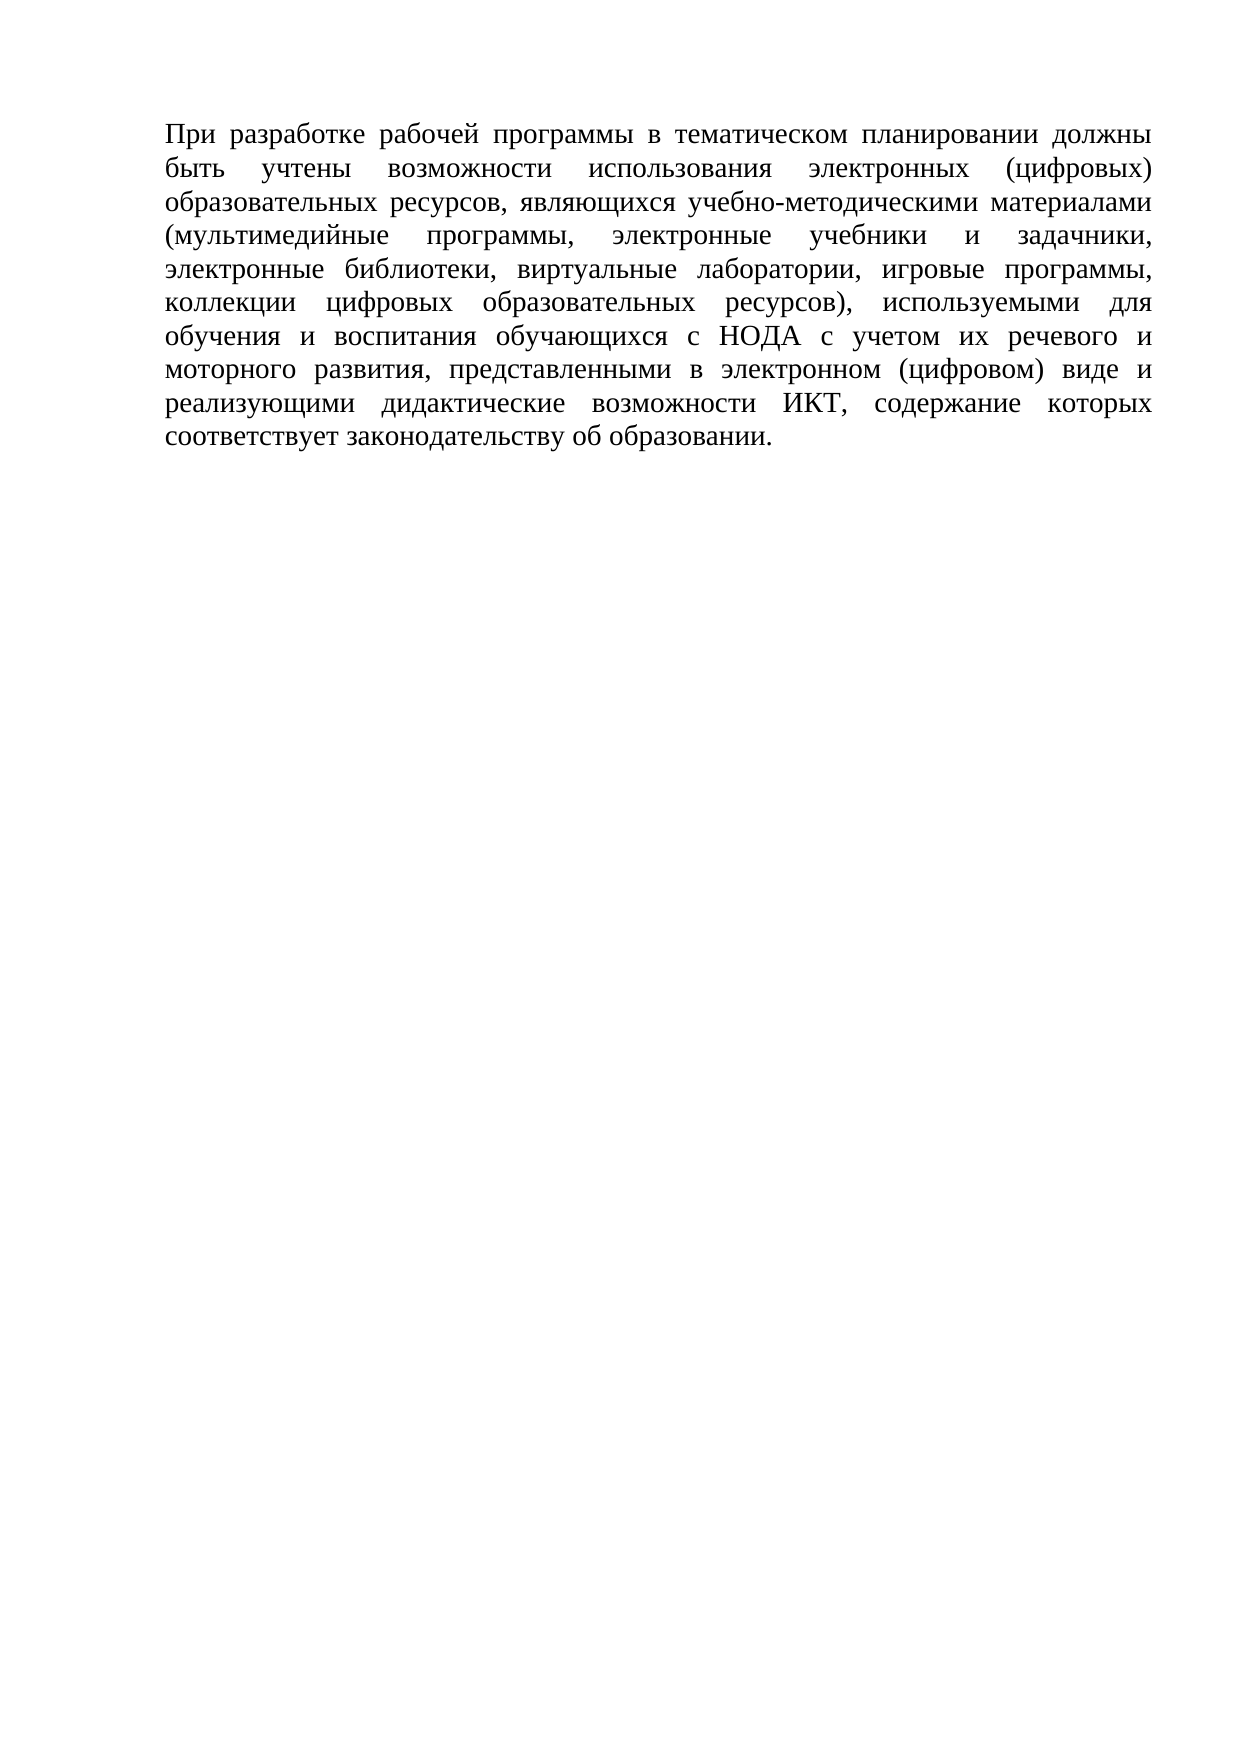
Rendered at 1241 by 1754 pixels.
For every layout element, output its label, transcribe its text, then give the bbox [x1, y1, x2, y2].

text При разработке рабочей программы в тематическом планировании должны быть учтены возможности использования электронных (цифровых) образовательных ресурсов, являющихся учебно-методическими материалами (мультимедийные программы, электронные учебники и задачники, электронные библиотеки, виртуальные лаборатории, игровые программы, коллекции цифровых образовательных ресурсов), используемыми для обучения и воспитания обучающихся с НОДА с учетом их речевого и моторного развития, представленными в электронном (цифровом) виде и реализующими дидактические возможности ИКТ, содержание которых соответствует законодательству об образовании. [164, 117, 1152, 452]
